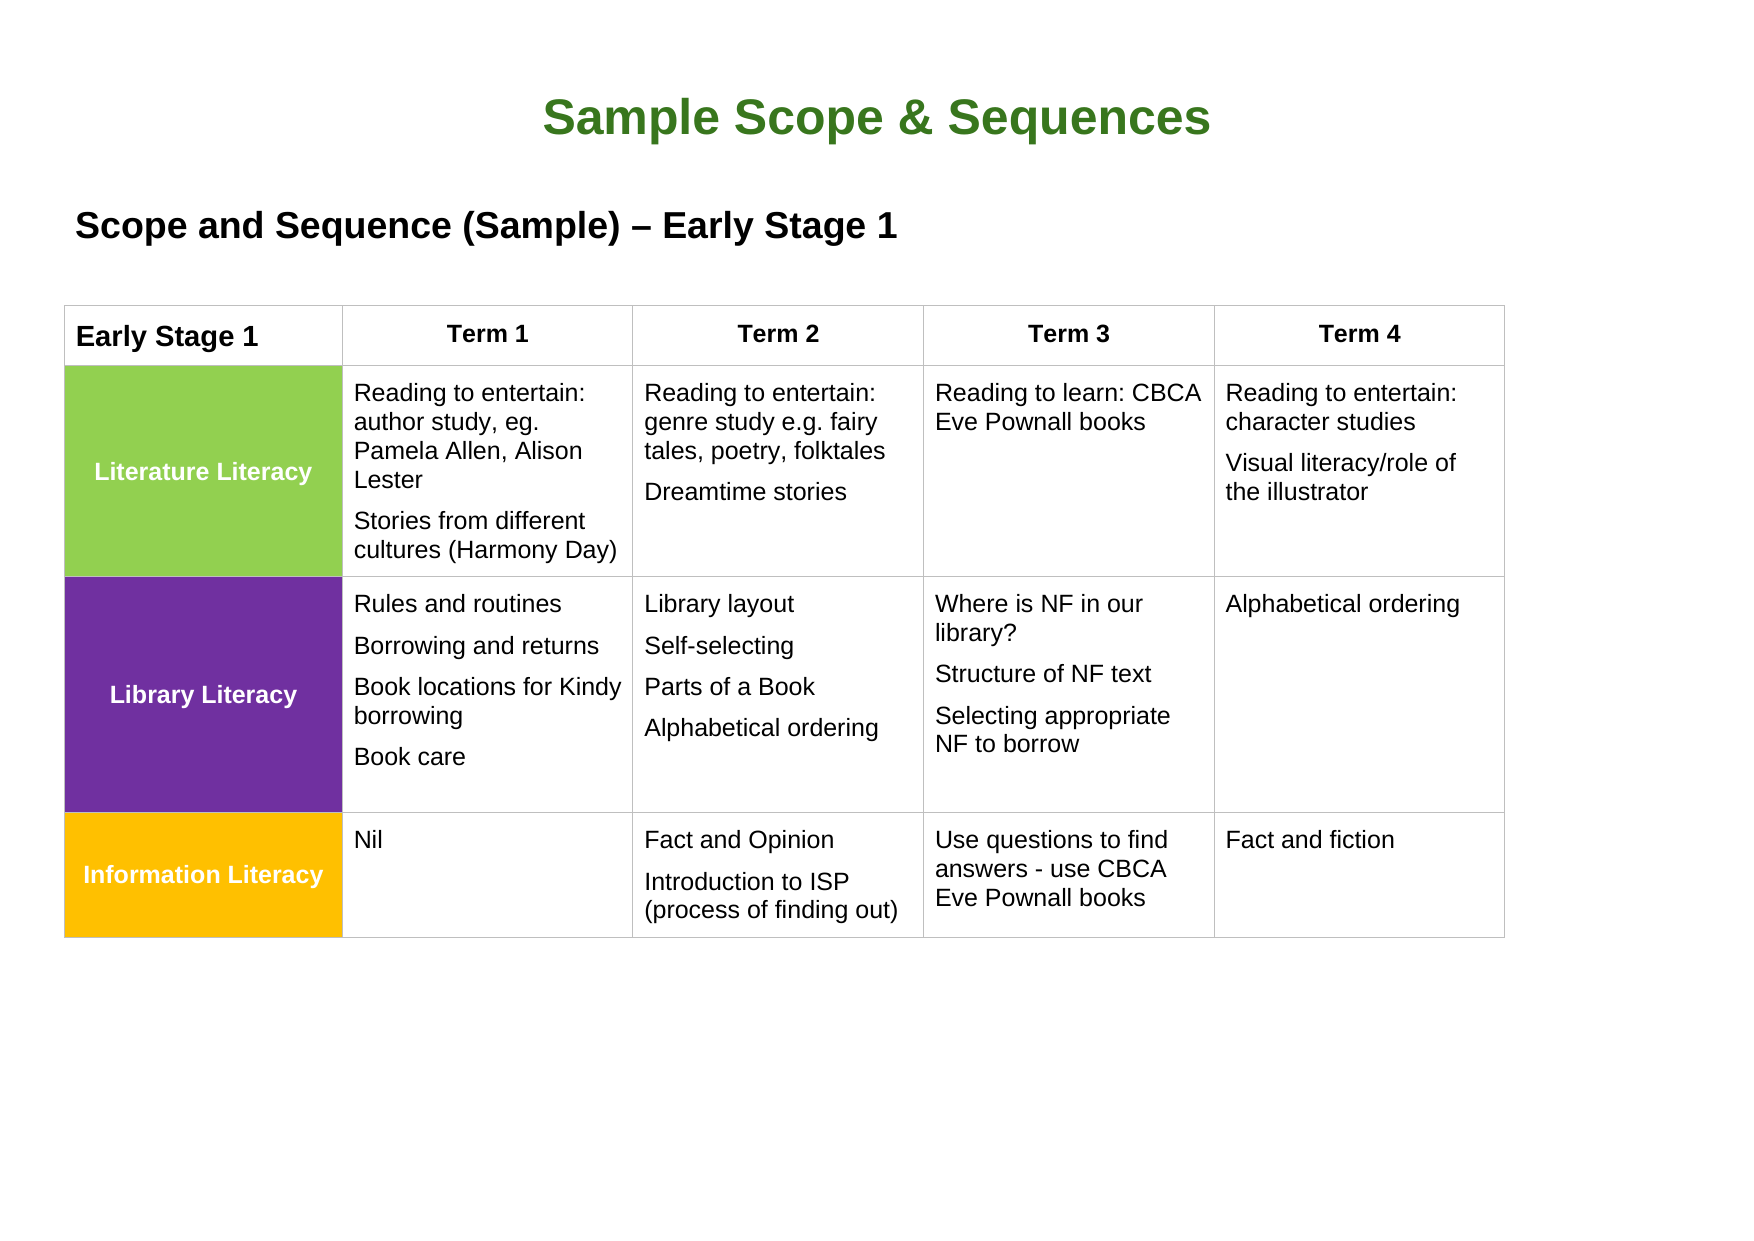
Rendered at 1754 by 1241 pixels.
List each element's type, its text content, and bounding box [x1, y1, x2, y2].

table_cell Information Literacy [65, 813, 342, 937]
table_header Term 1 [343, 306, 632, 365]
table_cell Reading to learn: CBCA Eve Pownall books [924, 366, 1214, 576]
table_cell Reading to entertain: author study, eg. Pamela Allen, Alison Lester Stories from different cultures (Harmony Day) [343, 366, 632, 576]
text Sample Scope & Sequences [75, 87, 1679, 145]
table_cell Library Literacy [65, 577, 342, 812]
table_cell Fact and fiction [1215, 813, 1504, 937]
table_cell Library layout Self-selecting Parts of a Book Alphabetical ordering [633, 577, 923, 812]
table_cell Alphabetical ordering [1215, 577, 1504, 812]
table_cell Use questions to find answers - use CBCA Eve Pownall books [924, 813, 1214, 937]
table_cell Where is NF in our library? Structure of NF text Selecting appropriate NF to borrow [924, 577, 1214, 812]
table_cell Rules and routines Borrowing and returns Book locations for Kindy borrowing Book care [343, 577, 632, 812]
table_header Term 4 [1215, 306, 1504, 365]
table_cell Literature Literacy [65, 366, 342, 576]
table_header Term 2 [633, 306, 923, 365]
table_header Term 3 [924, 306, 1214, 365]
table_cell Nil [343, 813, 632, 937]
text Scope and Sequence (Sample) – Early Stage 1 [75, 203, 1679, 247]
table_cell Reading to entertain: genre study e.g. fairy tales, poetry, folktales Dreamtime stories [633, 366, 923, 576]
table_cell Fact and Opinion Introduction to ISP (process of finding out) [633, 813, 923, 937]
table_header Early Stage 1 [65, 306, 342, 365]
table_cell Reading to entertain: character studies Visual literacy/role of the illustrator [1215, 366, 1504, 576]
